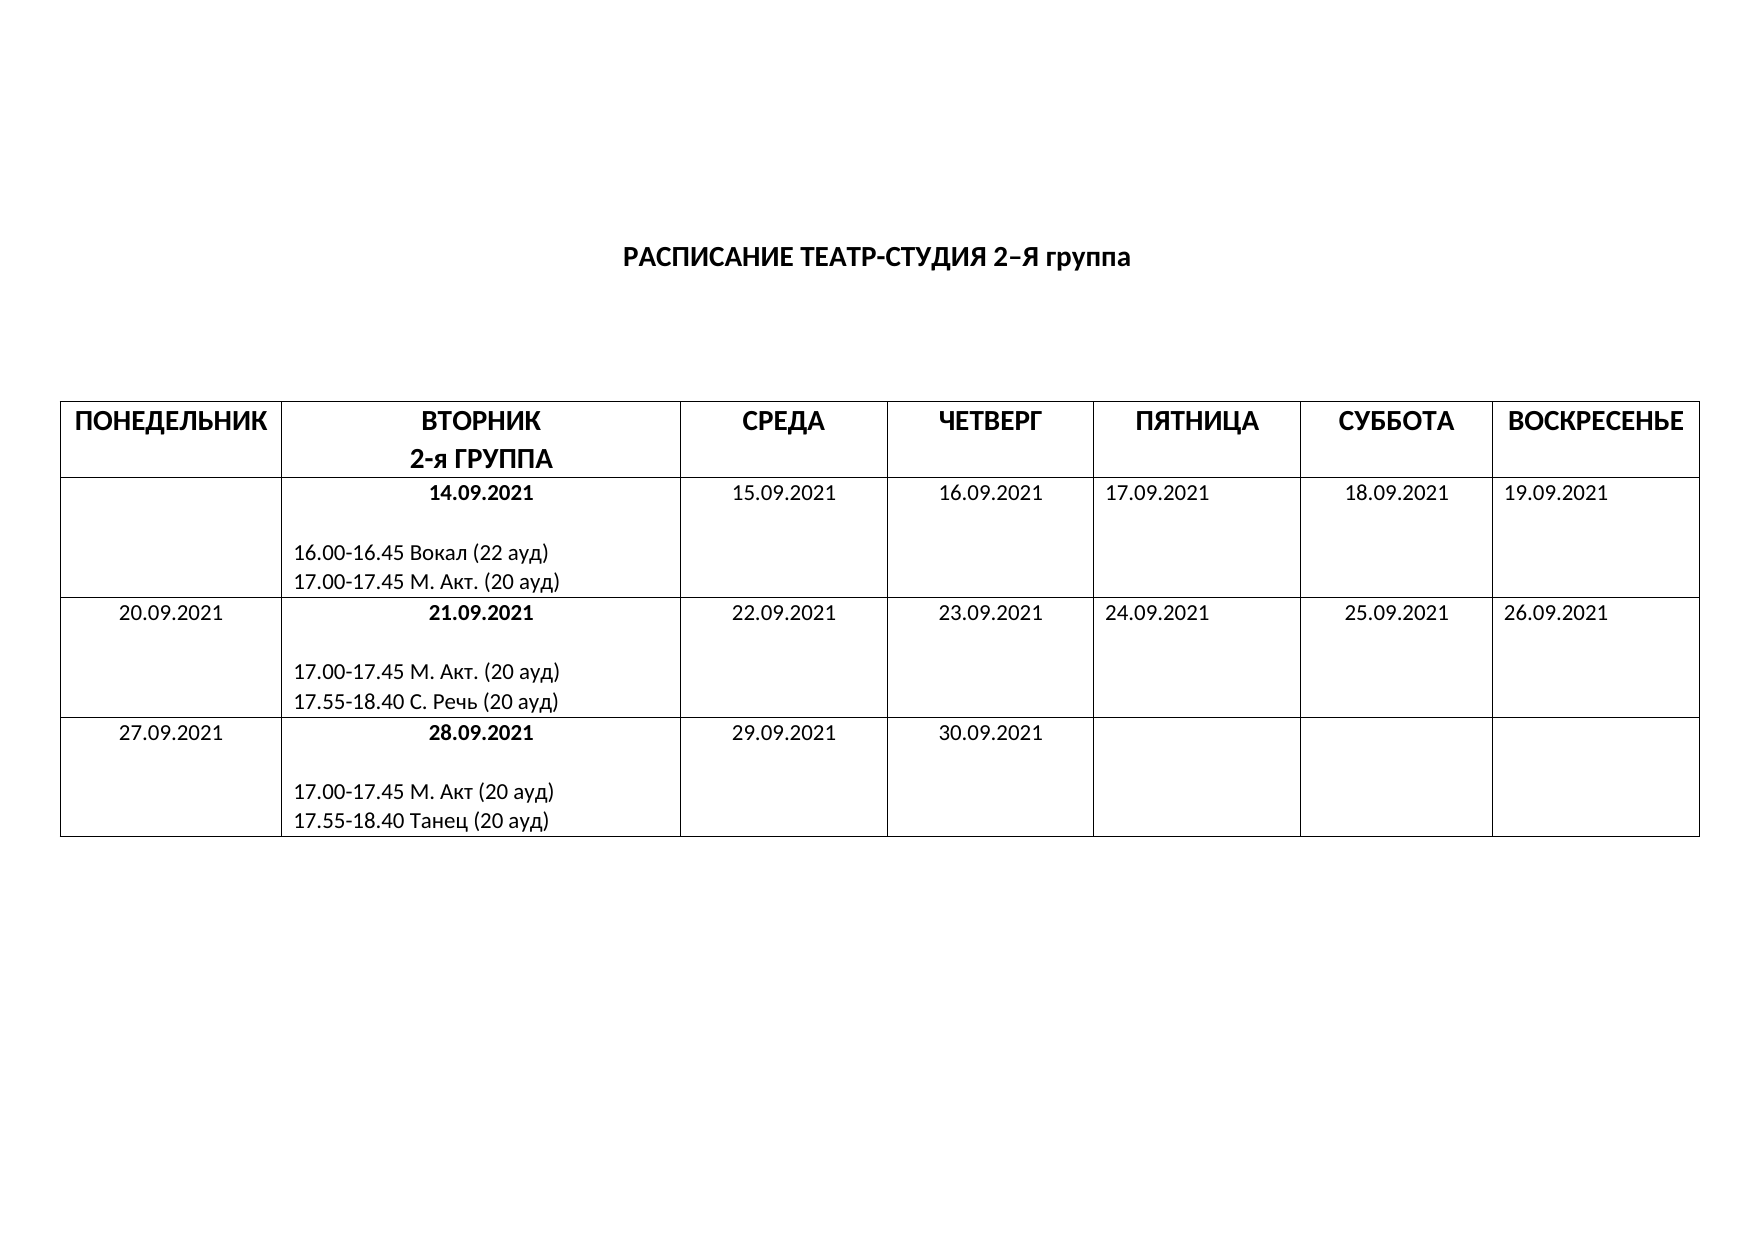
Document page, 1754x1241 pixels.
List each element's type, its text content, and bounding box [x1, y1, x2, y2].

text РАСПИСАНИЕ ТЕАТР-СТУДИЯ 2–Я группа [75, 238, 1679, 274]
table_cell 26.09.2021 [1493, 598, 1699, 717]
table_cell [1493, 718, 1699, 836]
table_cell 28.09.2021 17.00-17.45 М. Акт (20 ауд) 17.55-18.40 Танец (20 ауд) [282, 718, 680, 836]
table_cell 22.09.2021 [681, 598, 887, 717]
table_header ВОСКРЕСЕНЬЕ [1493, 402, 1699, 477]
table_cell 18.09.2021 [1301, 478, 1492, 597]
table_cell [61, 478, 281, 597]
table_cell 14.09.2021 16.00-16.45 Вокал (22 ауд) 17.00-17.45 М. Акт. (20 ауд) [282, 478, 680, 597]
table_cell 20.09.2021 [61, 598, 281, 717]
table_cell 19.09.2021 [1493, 478, 1699, 597]
table_header ВТОРНИК 2-я ГРУППА [282, 402, 680, 477]
table_header СРЕДА [681, 402, 887, 477]
table_cell 15.09.2021 [681, 478, 887, 597]
table_cell [1094, 718, 1300, 836]
table_header СУББОТА [1301, 402, 1492, 477]
table_header ПОНЕДЕЛЬНИК [61, 402, 281, 477]
table_cell 25.09.2021 [1301, 598, 1492, 717]
table_cell 27.09.2021 [61, 718, 281, 836]
table_cell 24.09.2021 [1094, 598, 1300, 717]
table_header ЧЕТВЕРГ [888, 402, 1093, 477]
table_cell 23.09.2021 [888, 598, 1093, 717]
table_cell 30.09.2021 [888, 718, 1093, 836]
table_cell 16.09.2021 [888, 478, 1093, 597]
table_cell 29.09.2021 [681, 718, 887, 836]
table_cell 17.09.2021 [1094, 478, 1300, 597]
table_cell 21.09.2021 17.00-17.45 М. Акт. (20 ауд) 17.55-18.40 С. Речь (20 ауд) [282, 598, 680, 717]
table_header ПЯТНИЦА [1094, 402, 1300, 477]
table_cell [1301, 718, 1492, 836]
